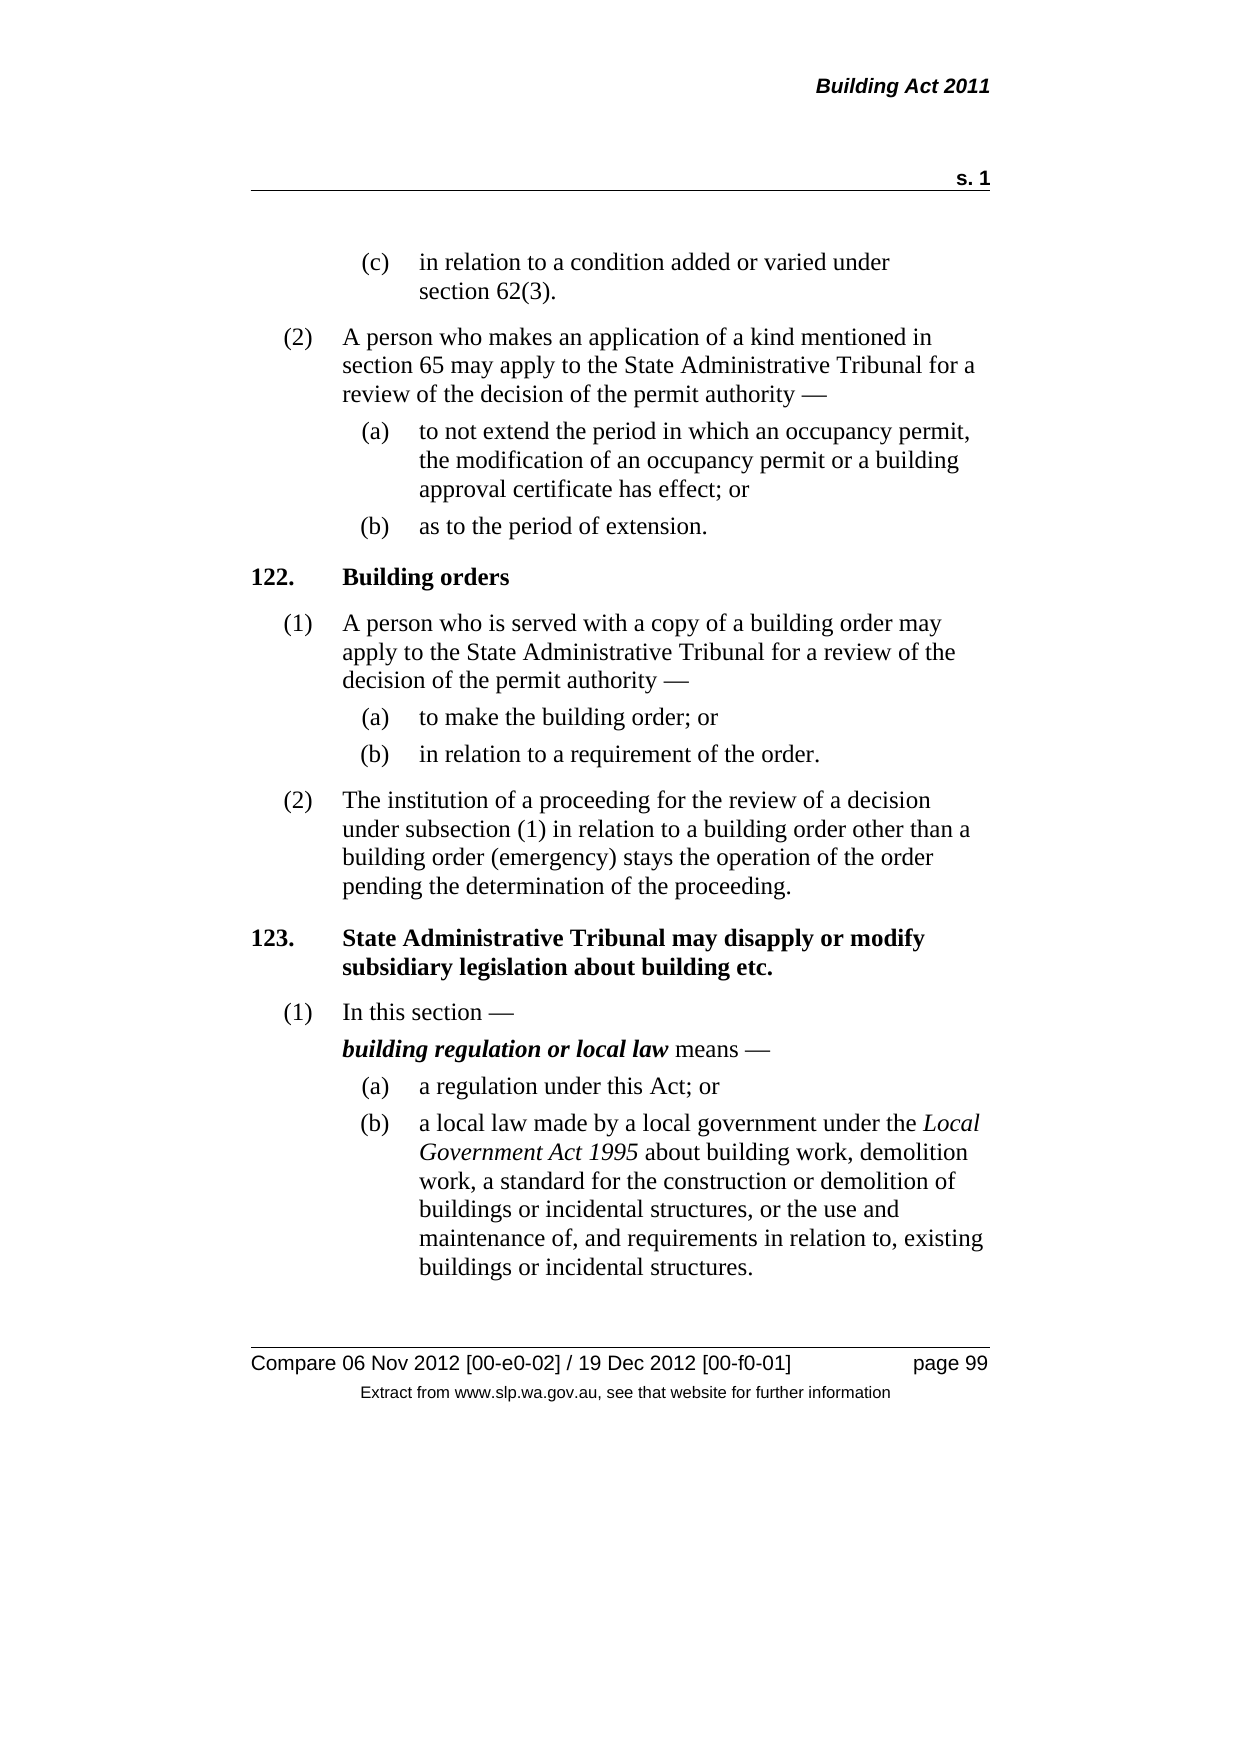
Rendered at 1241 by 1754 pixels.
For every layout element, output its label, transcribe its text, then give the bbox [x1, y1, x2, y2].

text (2) The institution of a proceeding for the review of a decision under subsection (1) in relation to a building order other than a building order (emergency) stays the operation of the order pending the determination of the proceeding. [251, 785, 990, 900]
text (2) A person who makes an application of a kind mentioned in section 65 may apply to the State Administrative Tribunal for a review of the decision of the permit authority — [251, 322, 990, 408]
text (a) to make the building order; or [251, 702, 990, 731]
text (1) A person who is served with a copy of a building order may apply to the State Administrative Tribunal for a review of the decision of the permit authority — [251, 608, 990, 694]
text (1) In this section — [251, 997, 990, 1026]
text (a) to not extend the period in which an occupancy permit, the modification of an occupancy permit or a building approval certificate has effect; or [251, 416, 990, 502]
subtitle 122. Building orders [251, 562, 990, 591]
text building regulation or local law means — [251, 1034, 990, 1063]
subtitle 123. State Administrative Tribunal may disapply or modify subsidiary legislation about building etc. [251, 923, 990, 980]
text (a) a regulation under this Act; or [251, 1071, 990, 1100]
text (c) in relation to a condition added or varied under section 62(3). [251, 247, 990, 305]
text (b) a local law made by a local government under the Local Government Act 1995 about building work, demolition work, a standard for the construction or demolition of buildings or incidental structures, or the use and maintenance of, and requirements in relation to, existing buildings or incidental structures. [251, 1108, 990, 1281]
text (b) as to the period of extension. [251, 511, 990, 539]
text (b) in relation to a requirement of the order. [251, 739, 990, 768]
